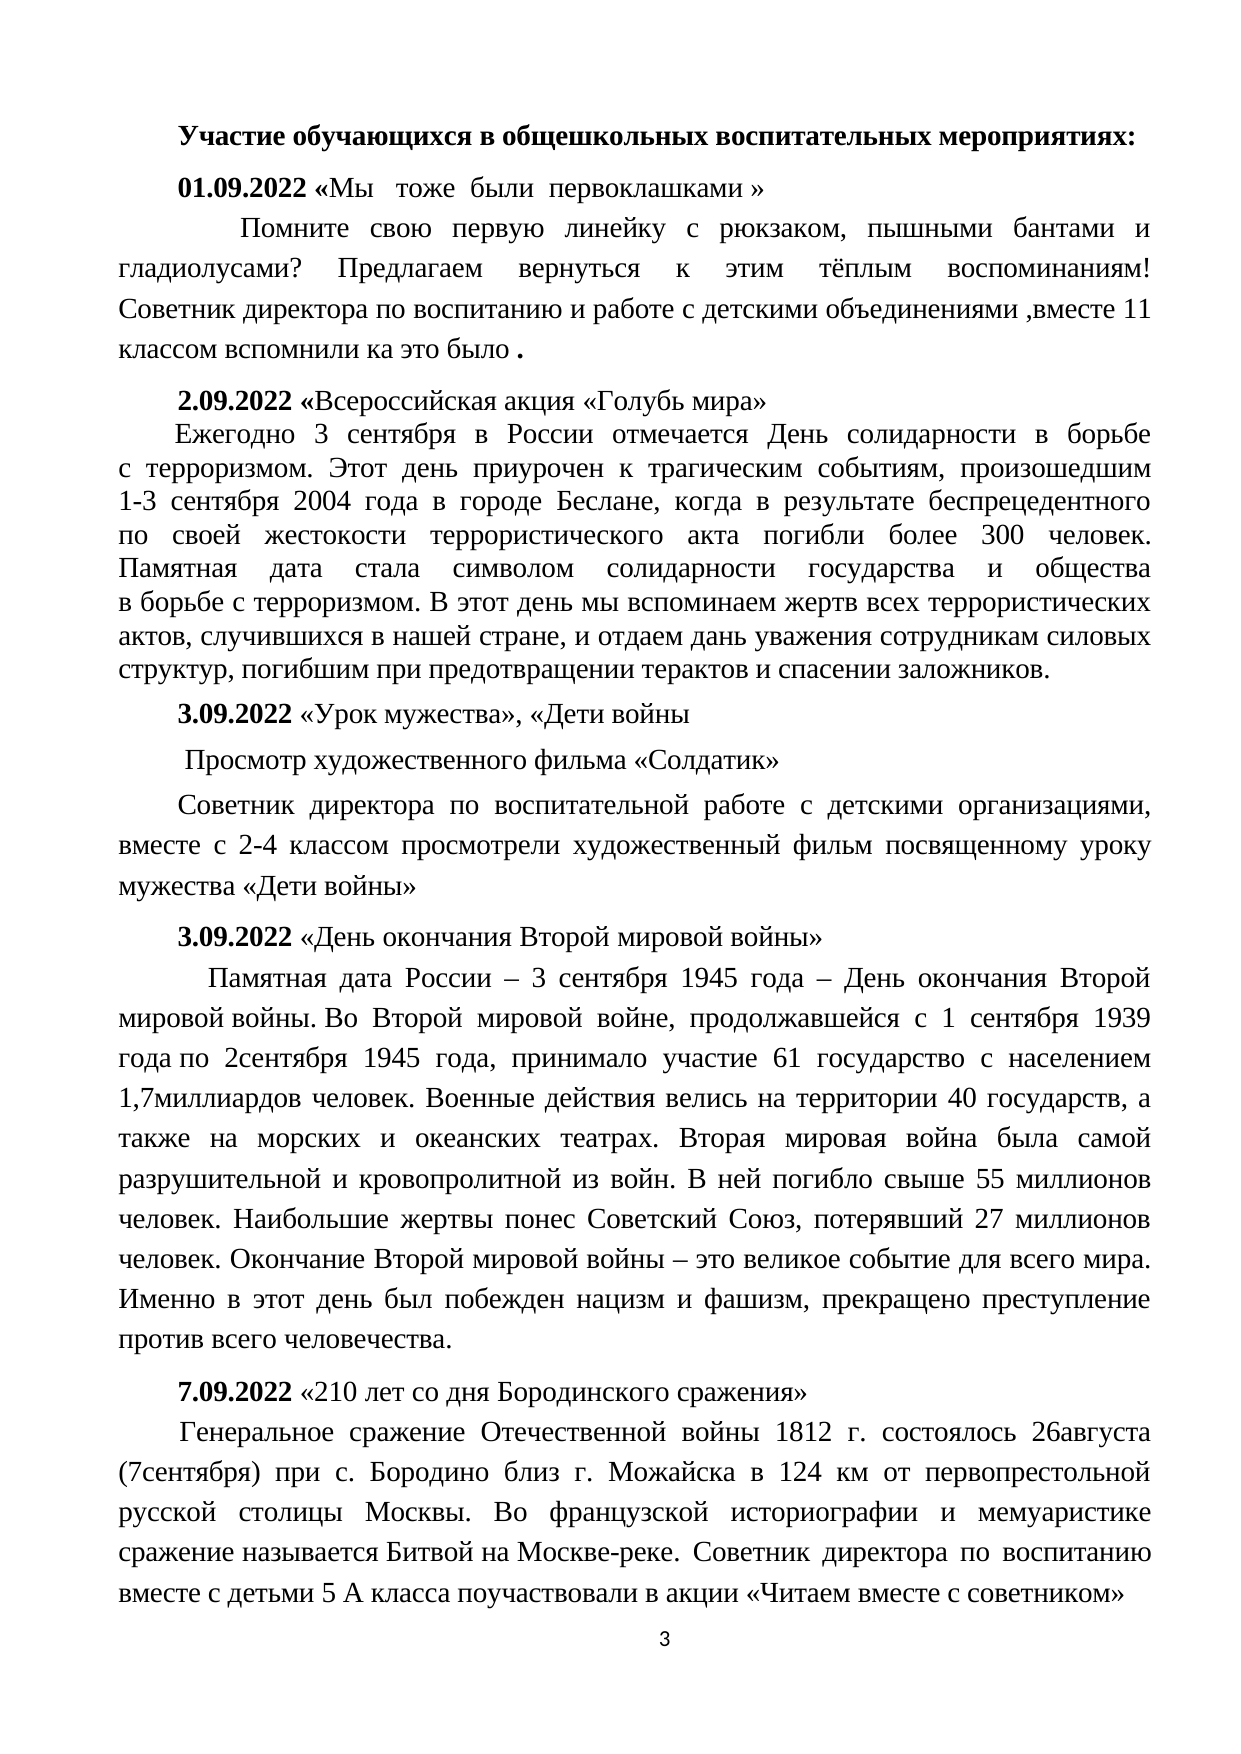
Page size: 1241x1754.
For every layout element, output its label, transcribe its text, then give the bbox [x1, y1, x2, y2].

text 3.09.2022 «Урок мужества», «Дети войны [118, 697, 1152, 730]
text 7.09.2022 «210 лет со дня Бородинского сражения» Генеральное сражение Отечественной войны 1812 г. состоялось 26августа (7сентября) при с. Бородино близ г. Можайска в 124 км от первопрестольной русской столицы Москвы. Во французской историографии и мемуаристике сражение называется Битвой на Москве-реке. Советник директора по воспитанию вместе с детьми 5 А класса поучаствовали в акции «Читаем вместе с советником» [118, 1374, 1152, 1608]
text 2.09.2022 «Всероссийская акция «Голубь мира» Ежегодно 3 сентября в России отмечается День солидарности в борьбе с терроризмом. Этот день приурочен к трагическим событиям, произошедшим 1-3 сентября 2004 года в городе Беслане, когда в результате беспрецедентного по своей жестокости террористического акта погибли более 300 человек. Памятная дата стала символом солидарности государства и общества в борьбе с терроризмом. В этот день мы вспоминаем жертв всех террористических актов, случившихся в нашей стране, и отдаем дань уважения сотрудникам силовых структур, погибшим при предотвращении терактов и спасении заложников. [118, 383, 1152, 685]
text Советник директора по воспитательной работе с детскими организациями, вместе с 2-4 классом просмотрели художественный фильм посвященному уроку мужества «Дети войны» [118, 787, 1152, 901]
text Просмотр художественного фильма «Солдатик» [118, 742, 1152, 775]
text 3.09.2022 «День окончания Второй мировой войны» Памятная дата России – 3 сентября 1945 года – День окончания Второй мировой войны. Во Второй мировой войне, продолжавшейся с 1 сентября 1939 года по 2сентября 1945 года, принимало участие 61 государство с населением 1,7миллиардов человек. Военные действия велись на территории 40 государств, а также на морских и океанских театрах. Вторая мировая война была самой разрушительной и кровопролитной из войн. В ней погибло свыше 55 миллионов человек. Наибольшие жертвы понес Советский Союз, потерявший 27 миллионов человек. Окончание Второй мировой войны – это великое событие для всего мира. Именно в этот день был побежден нацизм и фашизм, прекращено преступление против всего человечества. [118, 919, 1152, 1355]
text 01.09.2022 «Мы тоже были первоклашками » Помните свою первую линейку с рюкзаком, пышными бантами и гладиолусами? Предлагаем вернуться к этим тёплым воспоминаниям! Советник директора по воспитанию и работе с детскими объединениями ,вместе 11 классом вспомнили ка это было . [118, 170, 1152, 364]
text Участие обучающихся в общешкольных воспитательных мероприятиях: [118, 118, 1152, 152]
